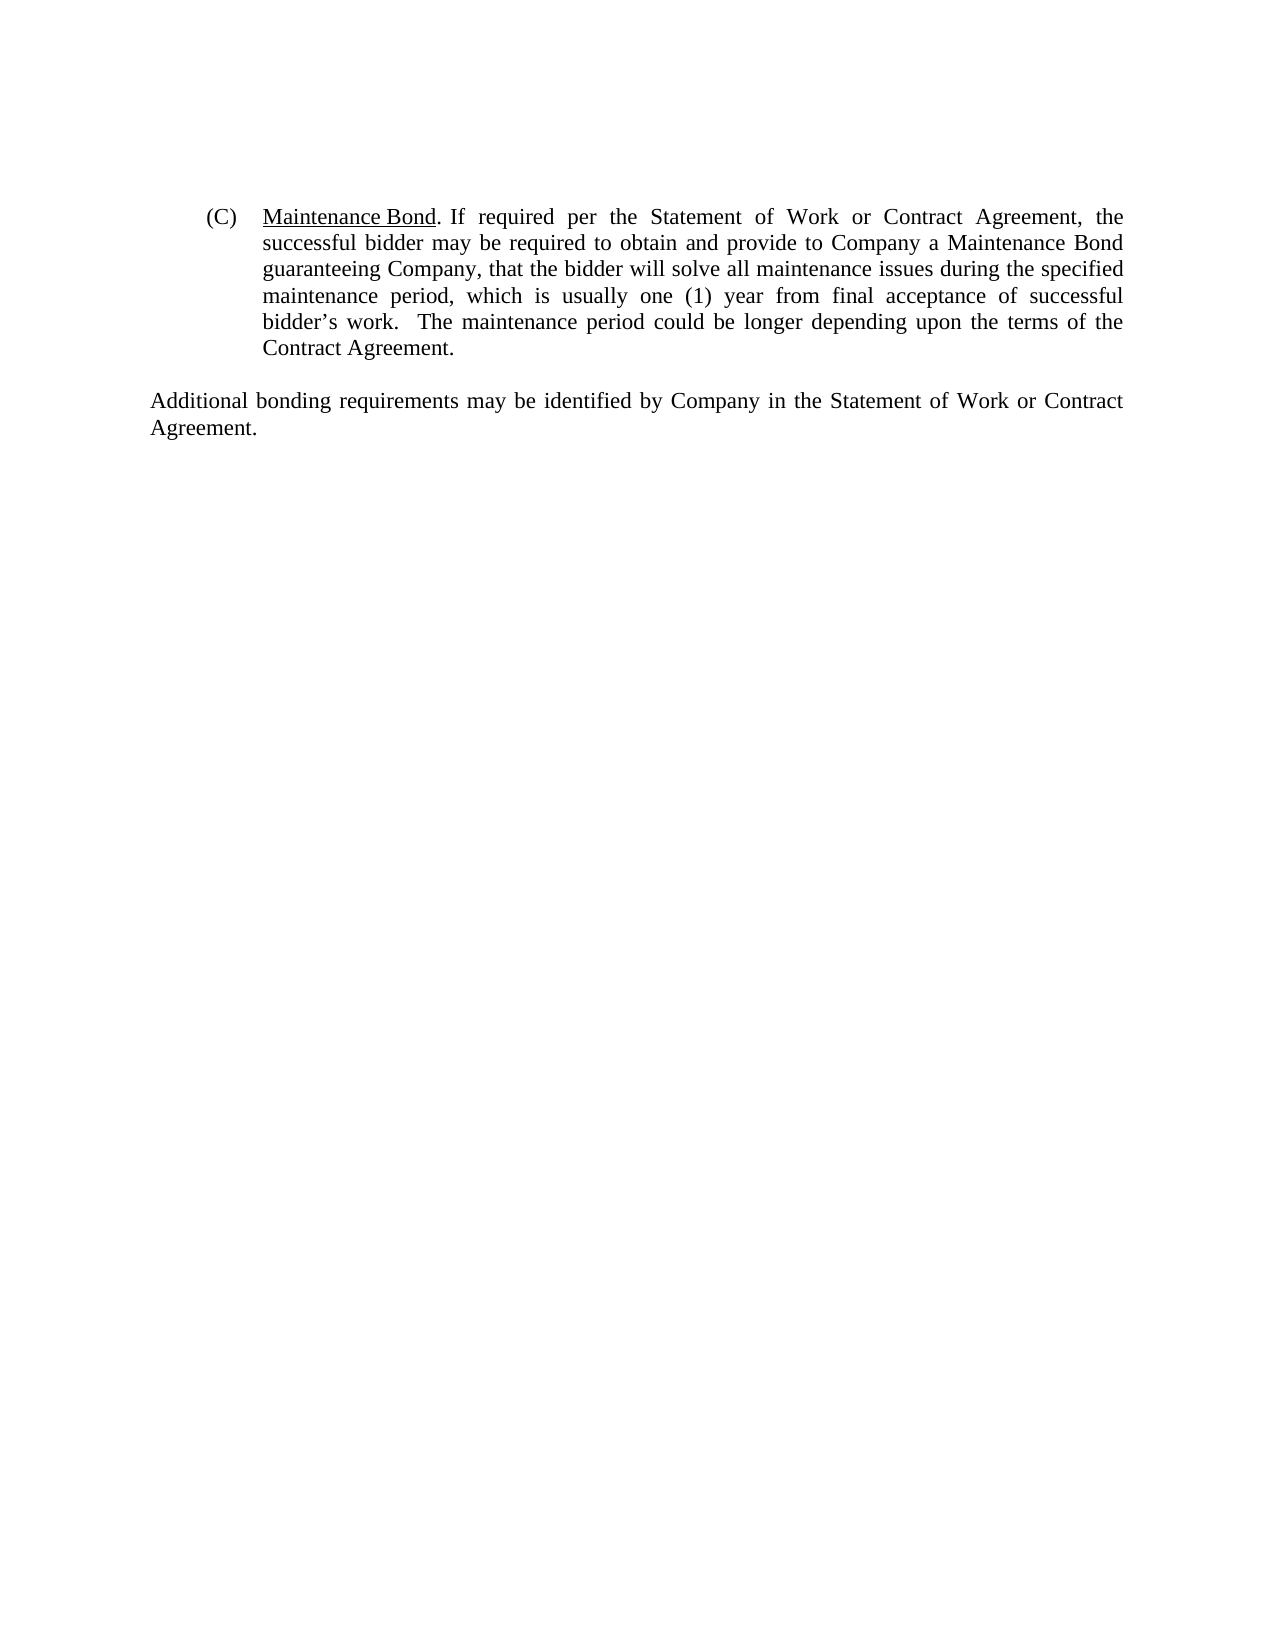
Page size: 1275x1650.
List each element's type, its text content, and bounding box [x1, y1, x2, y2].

list Maintenance Bond. If required per the Statement of Work or Contract Agreement, the successful bidder may be required to obtain and provide to Company a Maintenance Bond guaranteeing Company, that the bidder will solve all maintenance issues during the specified maintenance period, which is usually one (1) year from final acceptance of successful bidder’s work. The maintenance period could be longer depending upon the terms of the Contract Agreement. [206, 203, 1125, 361]
text Additional bonding requirements may be identified by Company in the Statement of Work or Contract Agreement. [150, 387, 1125, 440]
